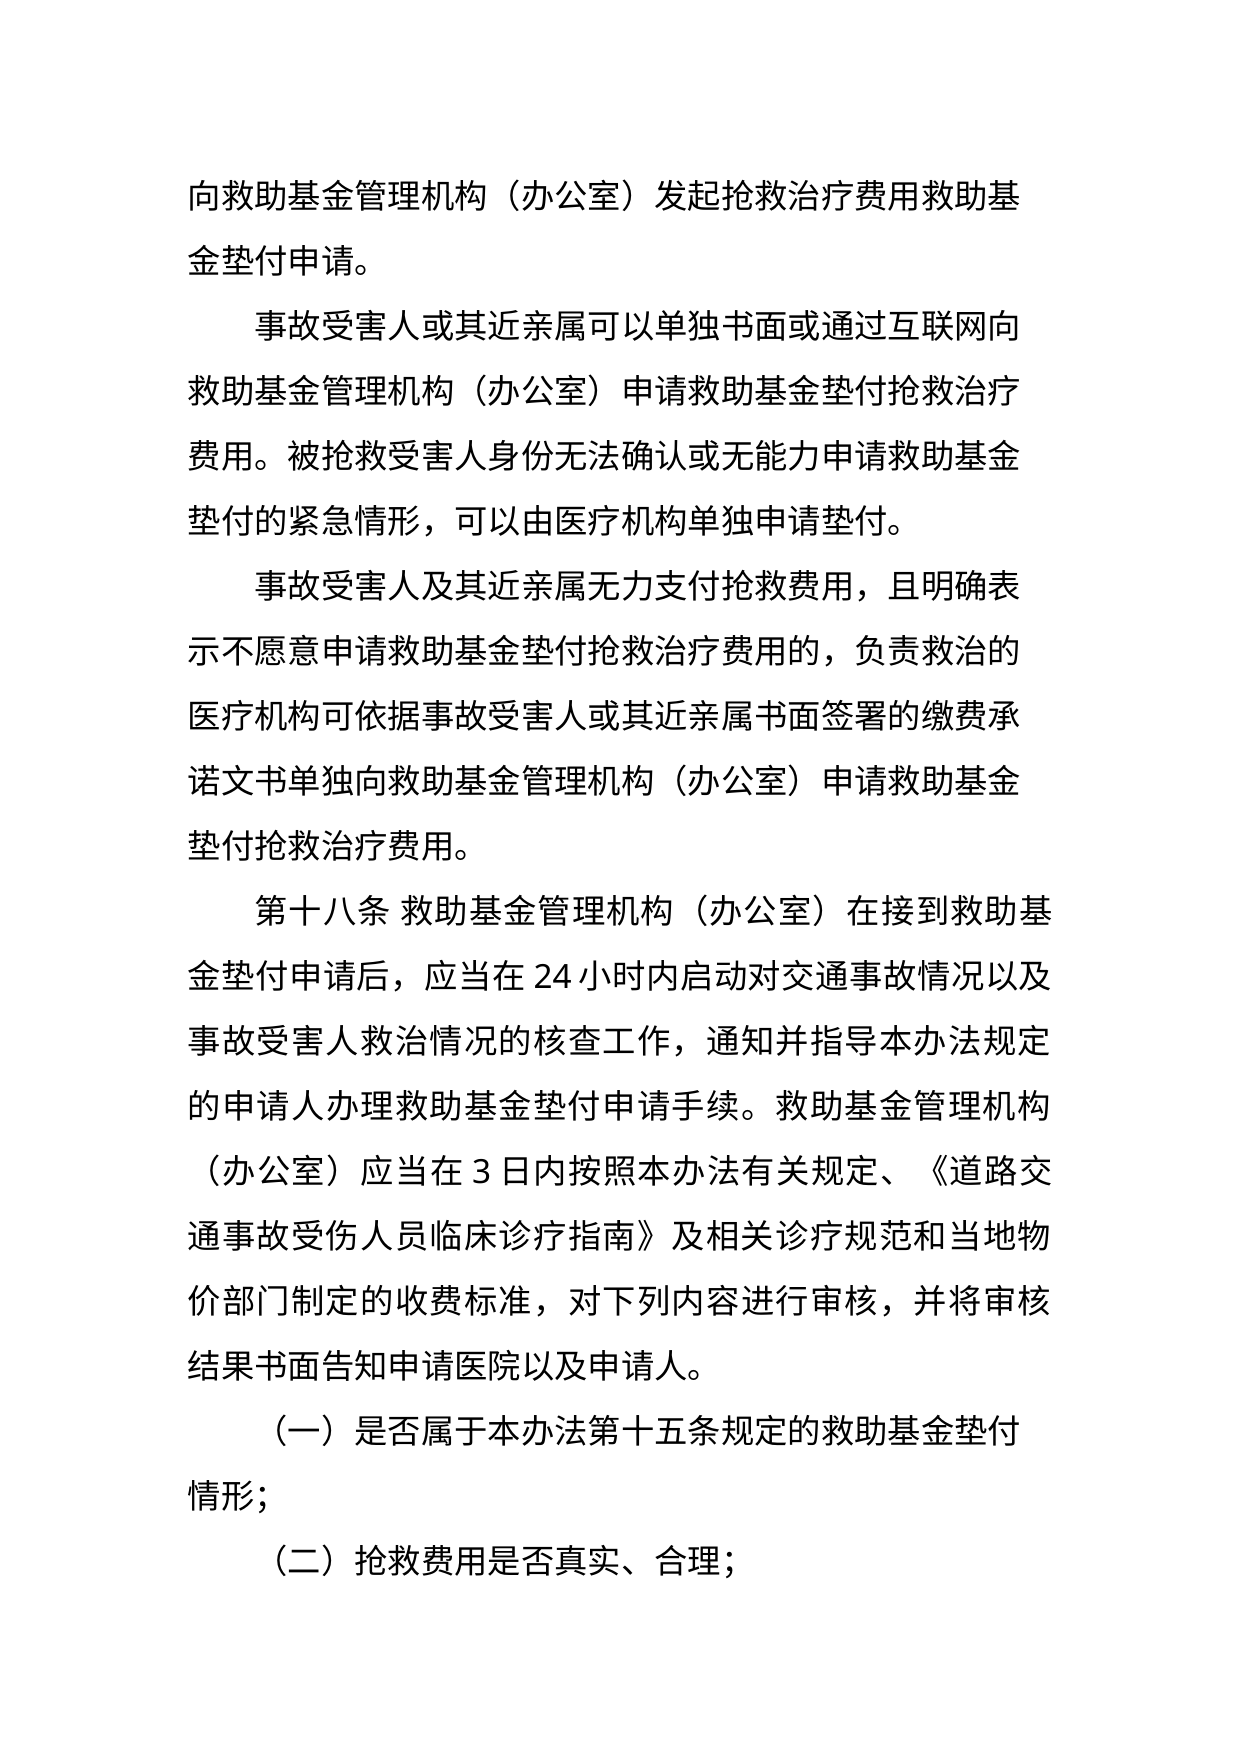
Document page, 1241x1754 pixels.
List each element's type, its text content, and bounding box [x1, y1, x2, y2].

text （二）抢救费用是否真实、合理； [187, 1527, 1053, 1592]
text （一）是否属于本办法第十五条规定的救助基金垫付情形； [187, 1397, 1053, 1527]
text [187, 162, 1053, 292]
text 第十八条 救助基金管理机构（办公室）在接到救助基金垫付申请后，应当在24小时内启动对交通事故情况以及事故受害人救治情况的核查工作，通知并指导本办法规定的申请人办理救助基金垫付申请手续。救助基金管理机构（办公室）应当在3日内按照本办法有关规定、《道路交通事故受伤人员临床诊疗指南》及相关诊疗规范和当地物价部门制定的收费标准，对下列内容进行审核，并将审核结果书面告知申请医院以及申请人。 [187, 877, 1053, 1397]
text 事故受害人及其近亲属无力支付抢救费用，且明确表示不愿意申请救助基金垫付抢救治疗费用的，负责救治的医疗机构可依据事故受害人或其近亲属书面签署的缴费承诺文书单独向救助基金管理机构（办公室）申请救助基金垫付抢救治疗费用。 [187, 552, 1053, 877]
text 事故受害人或其近亲属可以单独书面或通过互联网向救助基金管理机构（办公室）申请救助基金垫付抢救治疗费用。被抢救受害人身份无法确认或无能力申请救助基金垫付的紧急情形，可以由医疗机构单独申请垫付。 [187, 292, 1053, 552]
